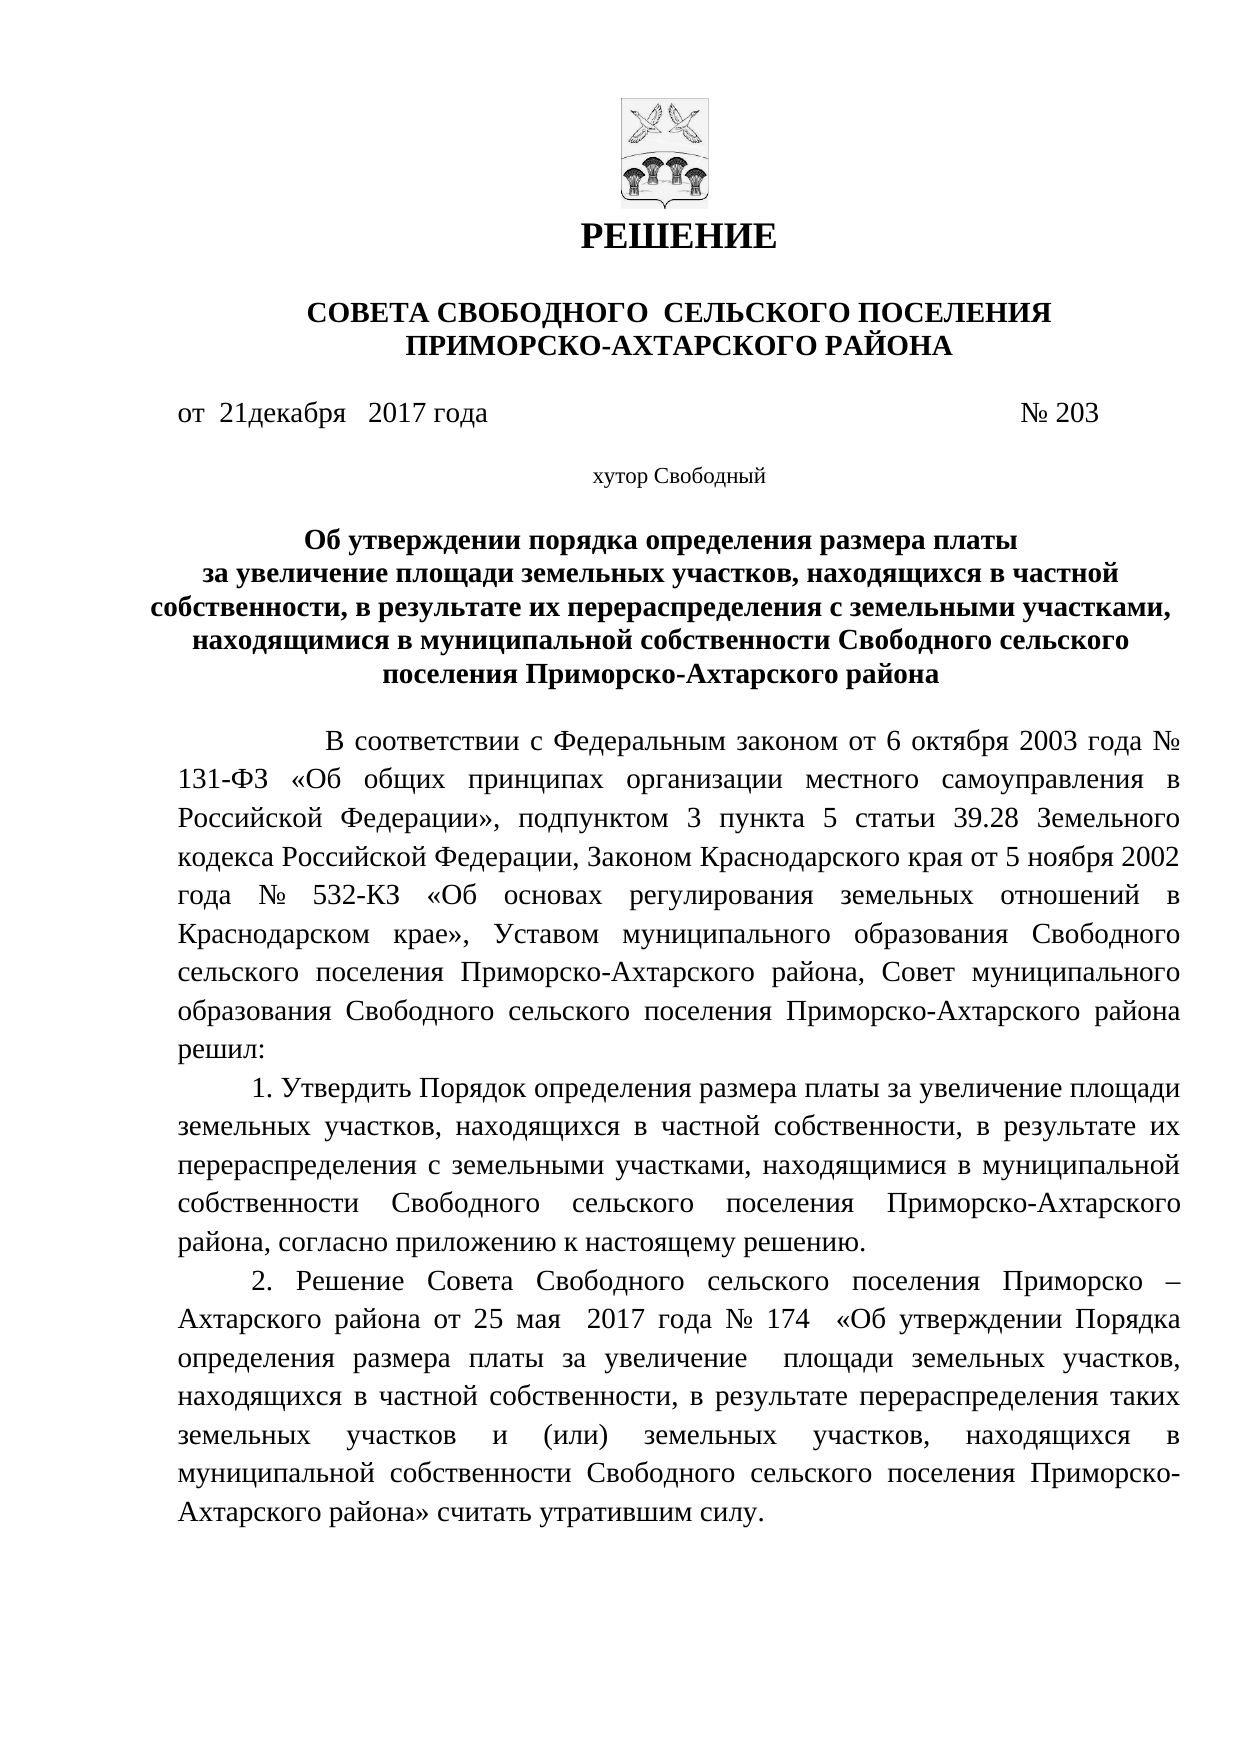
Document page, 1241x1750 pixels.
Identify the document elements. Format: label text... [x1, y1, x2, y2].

text РЕШЕНИЕ [177, 213, 1181, 256]
text СОВЕТА СВОБОДНОГО СЕЛЬСКОГО ПОСЕЛЕНИЯ [177, 295, 1181, 328]
text Об утверждении порядка определения размера платы [140, 522, 1182, 555]
text от 21декабря 2017 года № 203 [177, 395, 1181, 429]
text ПРИМОРСКО-АХТАРСКОГО РАЙОНА [177, 328, 1181, 362]
text 1. Утвердить Порядок определения размера платы за увеличение площади земельных участков, находящихся в частной собственности, в результате их перераспределения с земельными участками, находящимися в муниципальной собственности Свободного сельского поселения Приморско-Ахтарского района, согласно приложению к настоящему решению. [177, 1070, 1181, 1258]
text В соответствии с Федеральным законом от 6 октября 2003 года № 131-ФЗ «Об общих принципах организации местного самоуправления в Российской Федерации», подпунктом 3 пункта 5 статьи 39.28 Земельного кодекса Российской Федерации, Законом Краснодарского края от 5 ноября 2002 года № 532-КЗ «Об основах регулирования земельных отношений в Краснодарском крае», Уставом муниципального образования Свободного сельского поселения Приморско-Ахтарского района, Совет муниципального образования Свободного сельского поселения Приморско-Ахтарского района решил: [177, 723, 1181, 1065]
text хутор Свободный [177, 462, 1181, 489]
text 2. Решение Совета Свободного сельского поселения Приморско – Ахтарского района от 25 мая 2017 года № 174 «Об утверждении Порядка определения размера платы за увеличение площади земельных участков, находящихся в частной собственности, в результате перераспределения таких земельных участков и (или) земельных участков, находящихся в муниципальной собственности Свободного сельского поселения Приморско-Ахтарского района» считать утратившим силу. [177, 1263, 1181, 1527]
text за увеличение площади земельных участков, находящихся в частной собственности, в результате их перераспределения с земельными участками, находящимися в муниципальной собственности Свободного сельского поселения Приморско-Ахтарского района [140, 555, 1182, 689]
